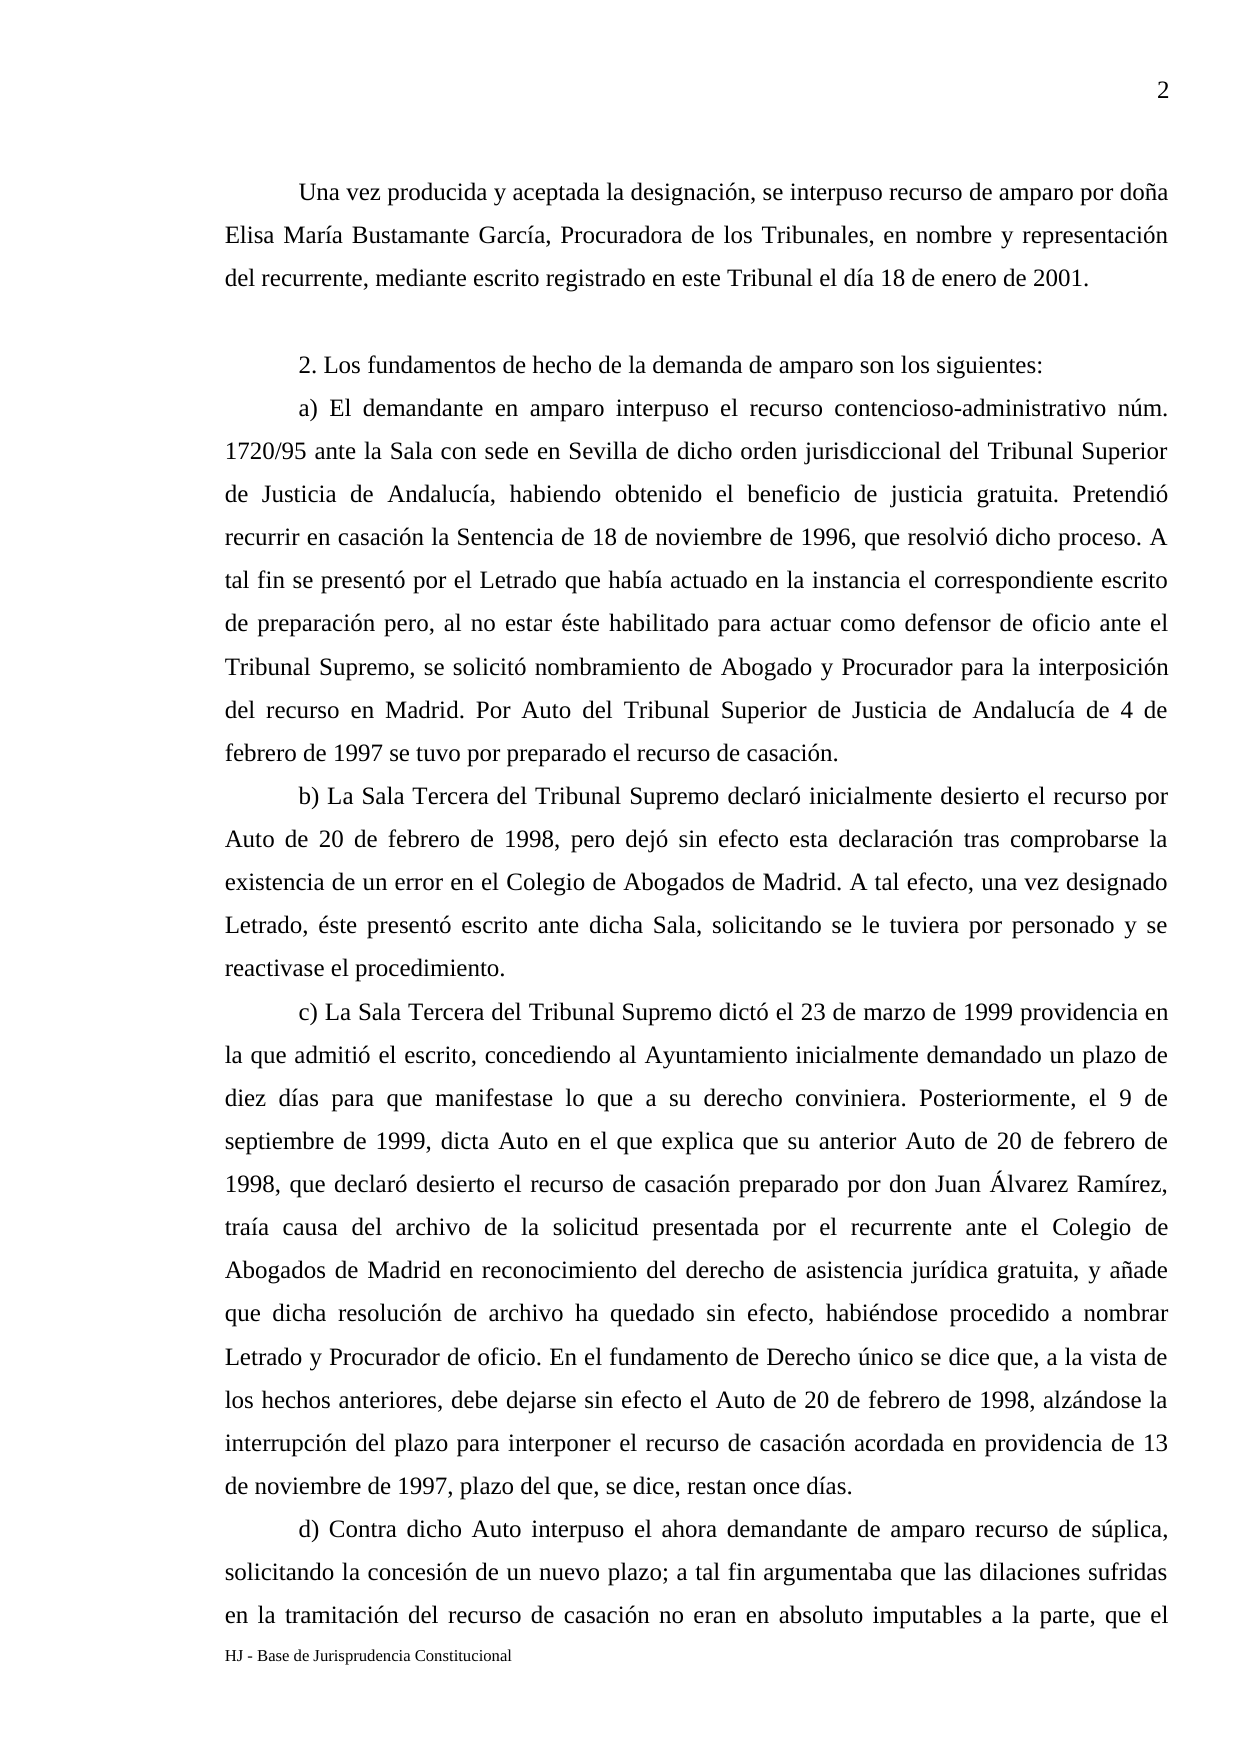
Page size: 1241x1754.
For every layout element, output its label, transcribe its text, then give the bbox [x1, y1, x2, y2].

text a) El demandante en amparo interpuso el recurso contencioso-administrativo núm. 1720/95 ante la Sala con sede en Sevilla de dicho orden jurisdiccional del Tribunal Superior de Justicia de Andalucía, habiendo obtenido el beneficio de justicia gratuita. Pretendió recurrir en casación la Sentencia de 18 de noviembre de 1996, que resolvió dicho proceso. A tal fin se presentó por el Letrado que había actuado en la instancia el correspondiente escrito de preparación pero, al no estar éste habilitado para actuar como defensor de oficio ante el Tribunal Supremo, se solicitó nombramiento de Abogado y Procurador para la interposición del recurso en Madrid. Por Auto del Tribunal Superior de Justicia de Andalucía de 4 de febrero de 1997 se tuvo por preparado el recurso de casación. [224, 393, 1169, 767]
text Una vez producida y aceptada la designación, se interpuso recurso de amparo por doña Elisa María Bustamante García, Procuradora de los Tribunales, en nombre y representación del recurrente, mediante escrito registrado en este Tribunal el día 18 de enero de 2001. [224, 177, 1169, 292]
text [224, 1514, 1169, 1629]
text 2. Los fundamentos de hecho de la demanda de amparo son los siguientes: [224, 350, 1169, 378]
text b) La Sala Tercera del Tribunal Supremo declaró inicialmente desierto el recurso por Auto de 20 de febrero de 1998, pero dejó sin efecto esta declaración tras comprobarse la existencia de un error en el Colegio de Abogados de Madrid. A tal efecto, una vez designado Letrado, éste presentó escrito ante dicha Sala, solicitando se le tuviera por personado y se reactivase el procedimiento. [224, 781, 1169, 982]
text c) La Sala Tercera del Tribunal Supremo dictó el 23 de marzo de 1999 providencia en la que admitió el escrito, concediendo al Ayuntamiento inicialmente demandado un plazo de diez días para que manifestase lo que a su derecho conviniera. Posteriormente, el 9 de septiembre de 1999, dicta Auto en el que explica que su anterior Auto de 20 de febrero de 1998, que declaró desierto el recurso de casación preparado por don Juan Álvarez Ramírez, traía causa del archivo de la solicitud presentada por el recurrente ante el Colegio de Abogados de Madrid en reconocimiento del derecho de asistencia jurídica gratuita, y añade que dicha resolución de archivo ha quedado sin efecto, habiéndose procedido a nombrar Letrado y Procurador de oficio. En el fundamento de Derecho único se dice que, a la vista de los hechos anteriores, debe dejarse sin efecto el Auto de 20 de febrero de 1998, alzándose la interrupción del plazo para interponer el recurso de casación acordada en providencia de 13 de noviembre de 1997, plazo del que, se dice, restan once días. [224, 997, 1169, 1500]
